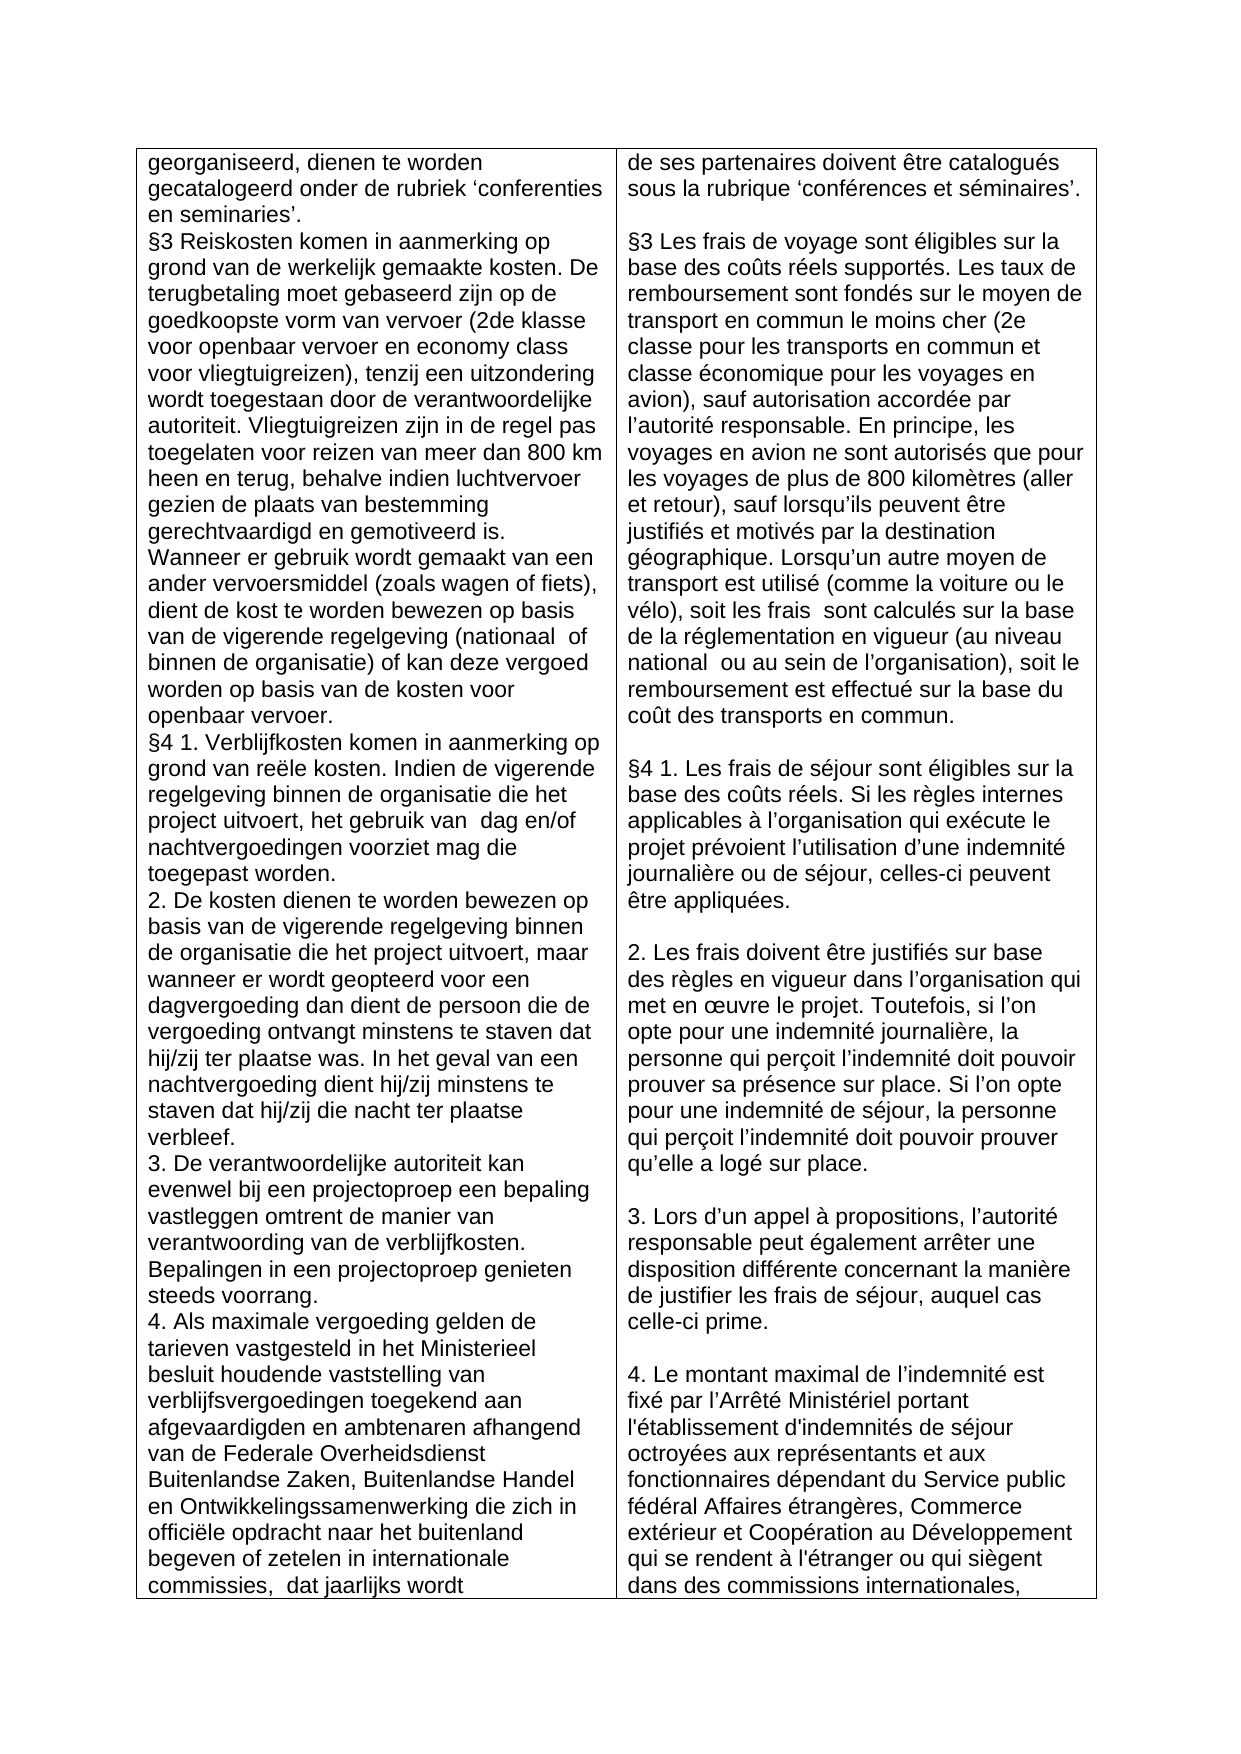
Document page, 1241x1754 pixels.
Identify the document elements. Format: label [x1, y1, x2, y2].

table_cell [137, 149, 616, 1598]
table_cell [617, 149, 1096, 1598]
